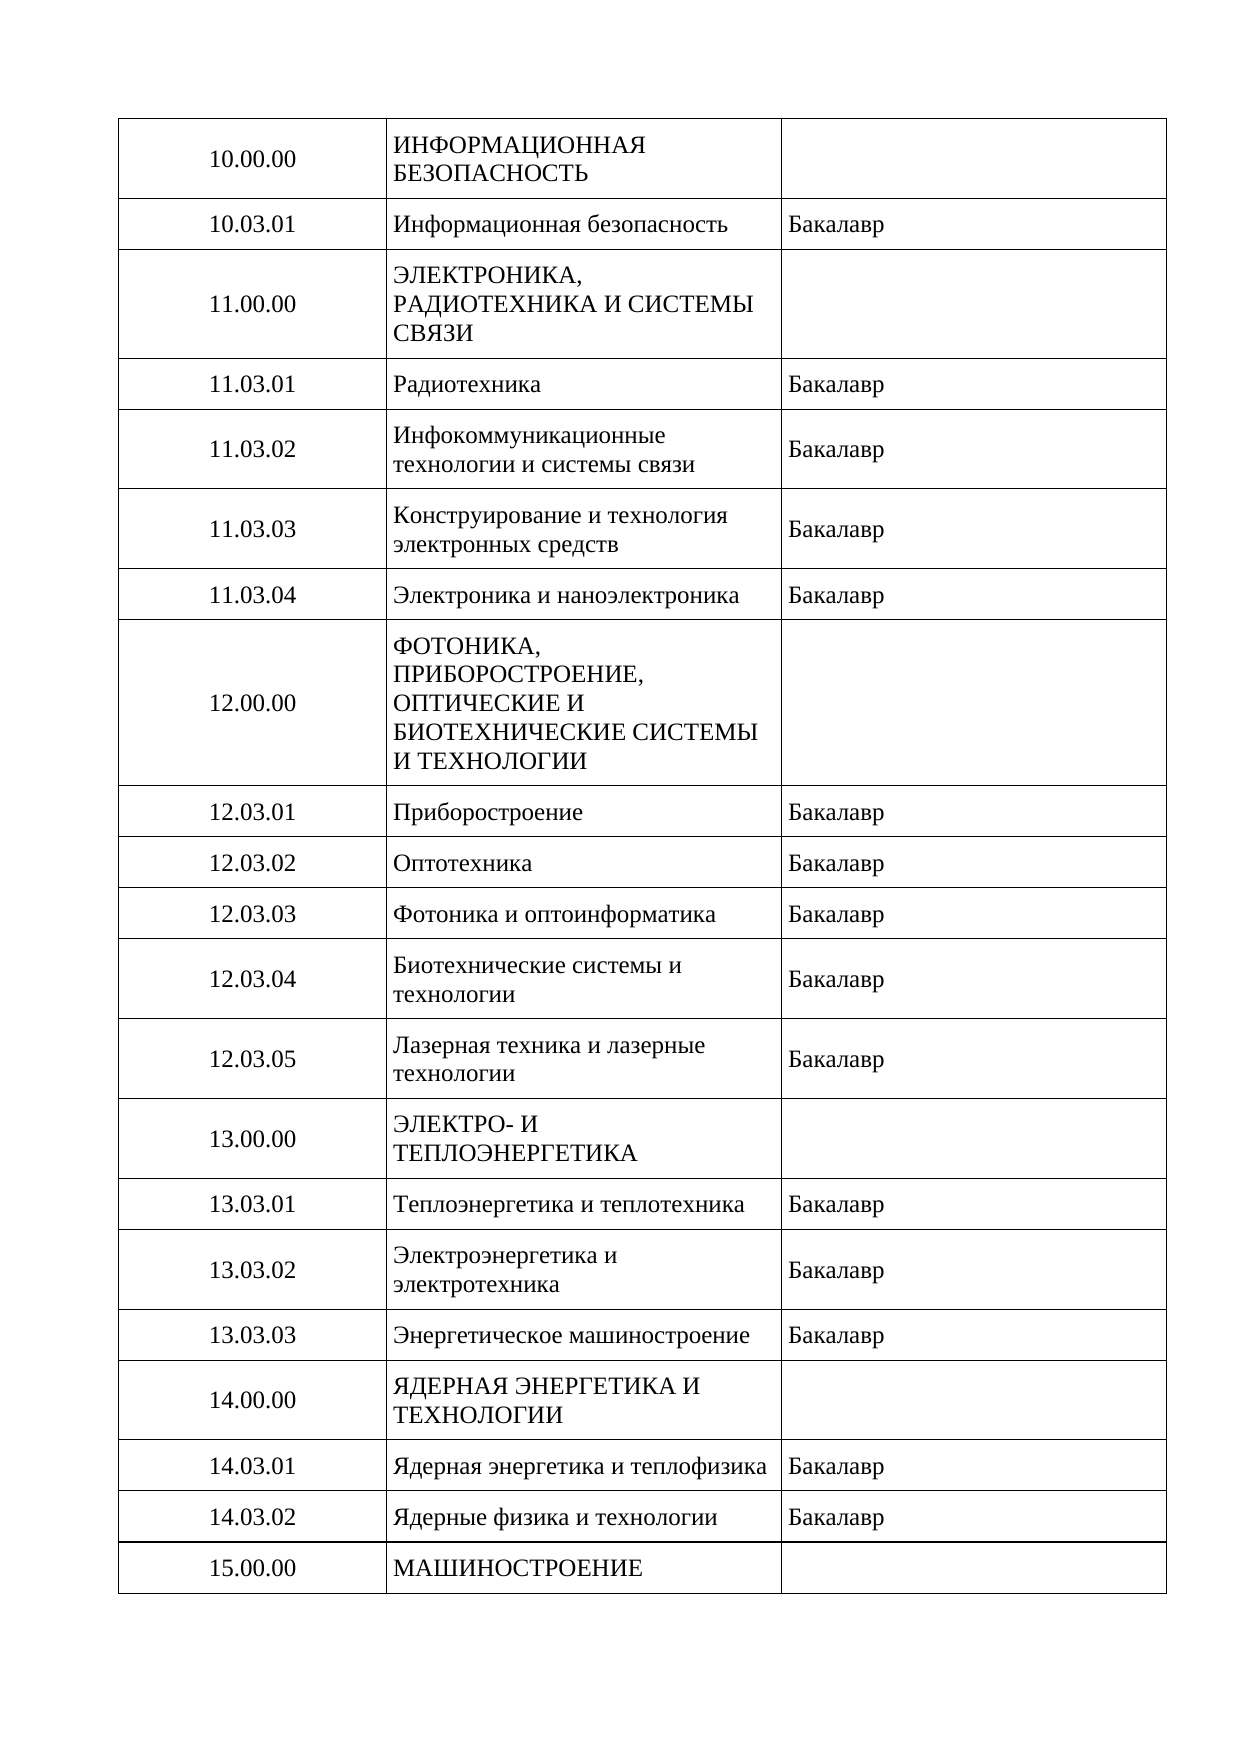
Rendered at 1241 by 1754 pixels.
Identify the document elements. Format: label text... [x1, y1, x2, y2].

table_cell ФОТОНИКА, ПРИБОРОСТРОЕНИЕ, ОПТИЧЕСКИЕ И БИОТЕХНИЧЕСКИЕ СИСТЕМЫ И ТЕХНОЛОГИИ [387, 620, 781, 785]
table_cell 12.03.04 [119, 939, 386, 1018]
table_cell 14.03.02 [119, 1491, 386, 1541]
table_cell МАШИНОСТРОЕНИЕ [387, 1543, 781, 1592]
table_cell 12.03.03 [119, 888, 386, 938]
table_cell [782, 119, 1166, 198]
table_cell 13.03.02 [119, 1230, 386, 1308]
table_cell 11.00.00 [119, 250, 386, 357]
table_cell [782, 1361, 1166, 1439]
table_cell Приборостроение [387, 786, 781, 836]
table_cell ЭЛЕКТРОНИКА, РАДИОТЕХНИКА И СИСТЕМЫ СВЯЗИ [387, 250, 781, 357]
table_cell 15.00.00 [119, 1543, 386, 1592]
table_cell Инфокоммуникационные технологии и системы связи [387, 410, 781, 488]
table_cell Теплоэнергетика и теплотехника [387, 1179, 781, 1229]
table_cell Бакалавр [782, 359, 1166, 408]
table_cell 14.03.01 [119, 1440, 386, 1490]
table_cell [782, 620, 1166, 785]
table_cell Бакалавр [782, 939, 1166, 1018]
table_cell 12.03.05 [119, 1019, 386, 1098]
table_cell Ядерная энергетика и теплофизика [387, 1440, 781, 1490]
table_cell Бакалавр [782, 1019, 1166, 1098]
table_cell 10.03.01 [119, 199, 386, 249]
table_cell Бакалавр [782, 410, 1166, 488]
table_cell Бакалавр [782, 1310, 1166, 1359]
table_cell 10.00.00 [119, 119, 386, 198]
table_cell Энергетическое машиностроение [387, 1310, 781, 1359]
table_cell Ядерные физика и технологии [387, 1491, 781, 1541]
table_cell 12.03.01 [119, 786, 386, 836]
table_cell Информационная безопасность [387, 199, 781, 249]
table_cell Бакалавр [782, 569, 1166, 619]
table_cell Бакалавр [782, 489, 1166, 568]
table_cell Фотоника и оптоинформатика [387, 888, 781, 938]
table_cell 12.00.00 [119, 620, 386, 785]
table_cell Конструирование и технология электронных средств [387, 489, 781, 568]
table_cell Бакалавр [782, 1440, 1166, 1490]
table_cell [782, 250, 1166, 357]
table_cell [782, 1543, 1166, 1592]
table_cell 11.03.02 [119, 410, 386, 488]
table_cell Биотехнические системы и технологии [387, 939, 781, 1018]
table_cell 13.03.03 [119, 1310, 386, 1359]
table_cell 11.03.04 [119, 569, 386, 619]
table_cell 11.03.01 [119, 359, 386, 408]
table_cell ЯДЕРНАЯ ЭНЕРГЕТИКА И ТЕХНОЛОГИИ [387, 1361, 781, 1439]
table_cell Бакалавр [782, 1230, 1166, 1308]
table_cell 14.00.00 [119, 1361, 386, 1439]
table_cell Бакалавр [782, 888, 1166, 938]
table_cell Бакалавр [782, 199, 1166, 249]
table_cell 12.03.02 [119, 837, 386, 887]
table_cell Бакалавр [782, 1179, 1166, 1229]
table_cell Бакалавр [782, 837, 1166, 887]
table_cell [782, 1099, 1166, 1178]
table_cell ИНФОРМАЦИОННАЯ БЕЗОПАСНОСТЬ [387, 119, 781, 198]
table_cell Электроэнергетика и электротехника [387, 1230, 781, 1308]
table_cell Оптотехника [387, 837, 781, 887]
table_cell Электроника и наноэлектроника [387, 569, 781, 619]
table_cell 13.00.00 [119, 1099, 386, 1178]
table_cell 11.03.03 [119, 489, 386, 568]
table_cell Бакалавр [782, 1491, 1166, 1541]
table_cell Лазерная техника и лазерные технологии [387, 1019, 781, 1098]
table_cell Бакалавр [782, 786, 1166, 836]
table_cell 13.03.01 [119, 1179, 386, 1229]
table_cell Радиотехника [387, 359, 781, 408]
table_cell ЭЛЕКТРО- И ТЕПЛОЭНЕРГЕТИКА [387, 1099, 781, 1178]
